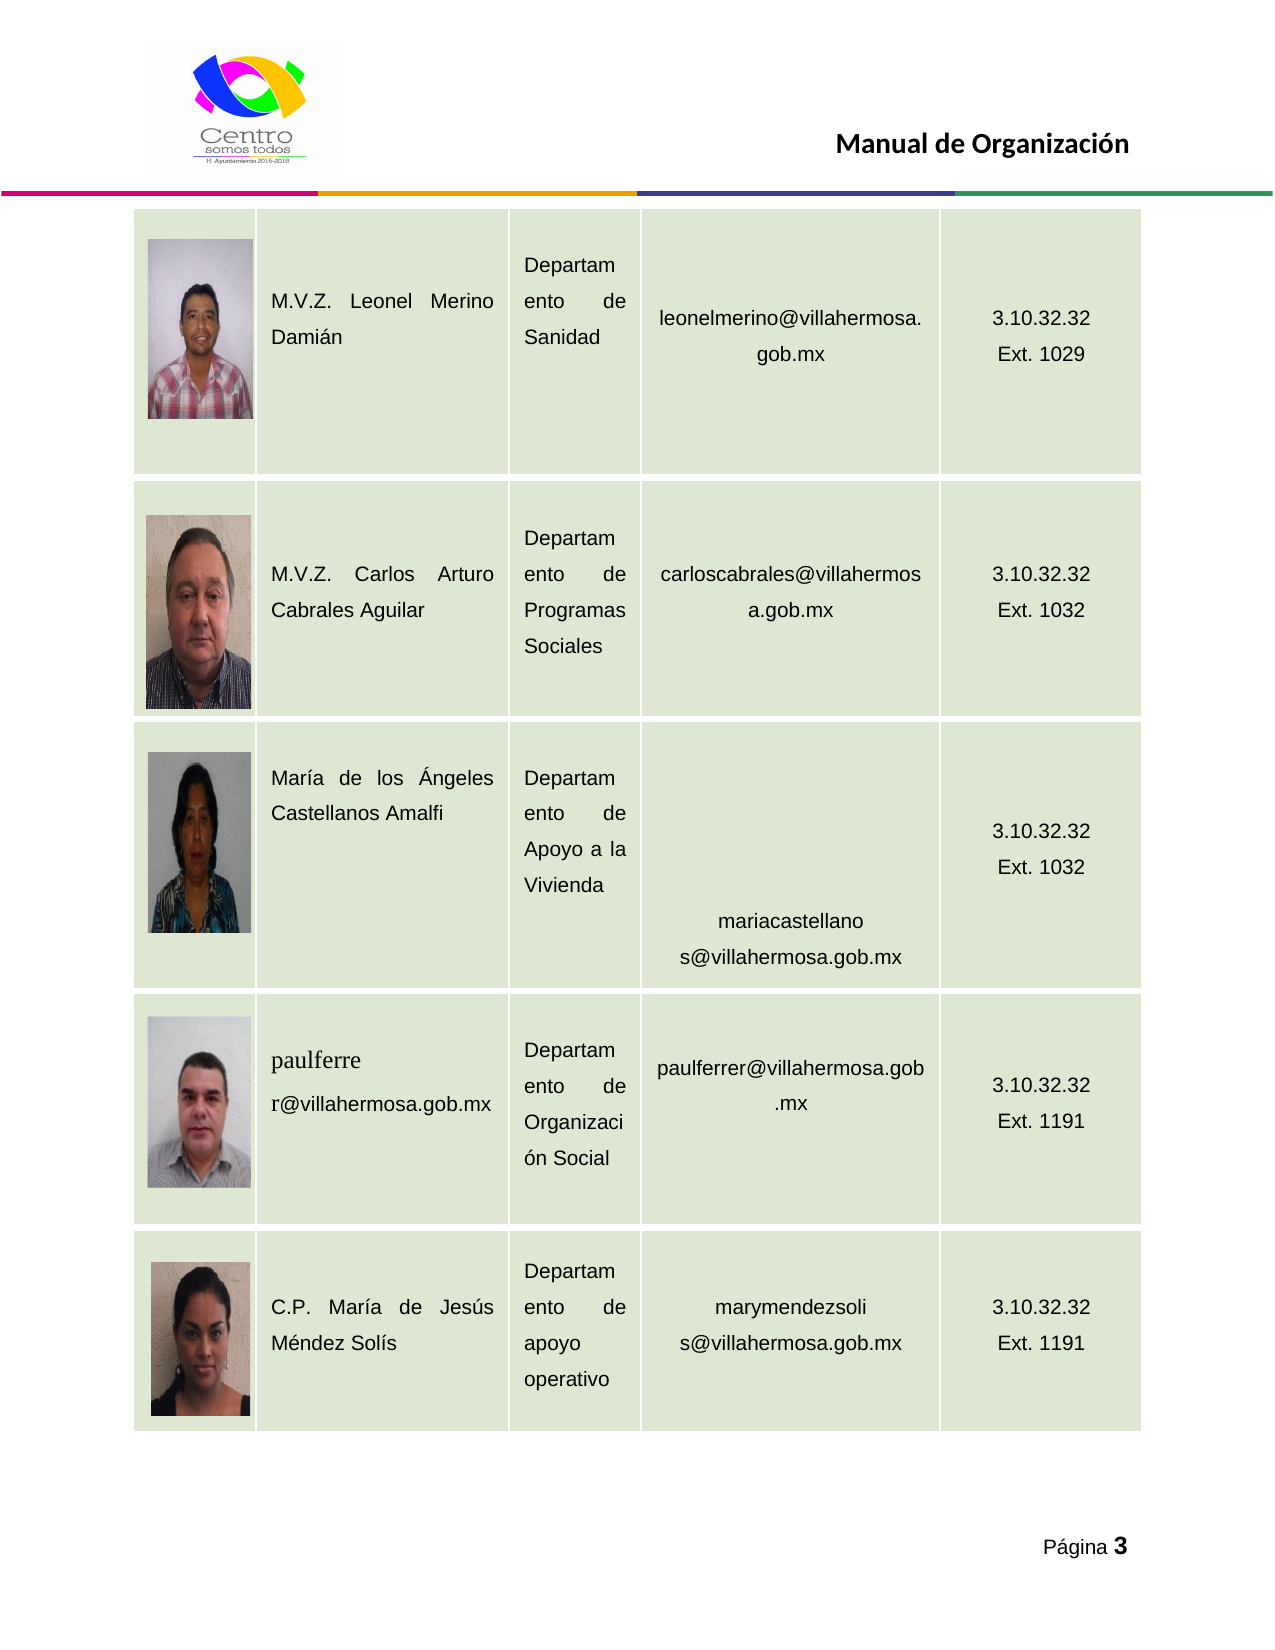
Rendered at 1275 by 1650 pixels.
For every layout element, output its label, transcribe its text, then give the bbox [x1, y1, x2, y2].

table_cell mariacastellanos@villahermosa.gob.mx [642, 722, 939, 988]
table_cell [134, 209, 255, 474]
table_cell Departamento de Programas Sociales [510, 481, 640, 716]
table_cell paulferrer@villahermosa.gob.mx [642, 994, 939, 1224]
table_cell leonelmerino@villahermosa.gob.mx [642, 209, 939, 474]
table_cell [134, 1231, 255, 1431]
table_cell M.V.Z. Carlos Arturo Cabrales Aguilar [257, 481, 508, 716]
table_cell [134, 722, 255, 988]
table_cell marymendezsolis@villahermosa.gob.mx [642, 1231, 939, 1431]
table_cell C.P. María de Jesús Méndez Solís [257, 1231, 508, 1431]
picture [147, 239, 254, 419]
table_cell Departamento de Sanidad [510, 209, 640, 474]
table_cell 3.10.32.32 Ext. 1191 [941, 994, 1141, 1224]
table_cell 3.10.32.32 Ext. 1032 [941, 722, 1141, 988]
table_cell 3.10.32.32 Ext. 1029 [941, 209, 1141, 474]
table_cell Departamento de Organización Social [510, 994, 640, 1224]
table_cell 3.10.32.32 Ext. 1191 [941, 1231, 1141, 1431]
table_cell 3.10.32.32 Ext. 1032 [941, 481, 1141, 716]
picture [147, 40, 345, 176]
table_cell Departamento de Apoyo a la Vivienda [510, 722, 640, 988]
picture [146, 515, 252, 709]
table_cell María de los Ángeles Castellanos Amalfi [257, 722, 508, 988]
table_cell [134, 994, 255, 1224]
table_cell M.V.Z. Leonel Merino Damián [257, 209, 508, 474]
picture [147, 752, 252, 933]
table_cell [134, 481, 255, 716]
table_cell paulferrer@villahermosa.gob.mx [257, 994, 508, 1224]
picture [148, 1017, 250, 1187]
table_cell carloscabrales@villahermosa.gob.mx [642, 481, 939, 716]
picture [151, 1262, 251, 1416]
table_cell Departamento de apoyo operativo [510, 1231, 640, 1431]
picture [0, 191, 1273, 196]
